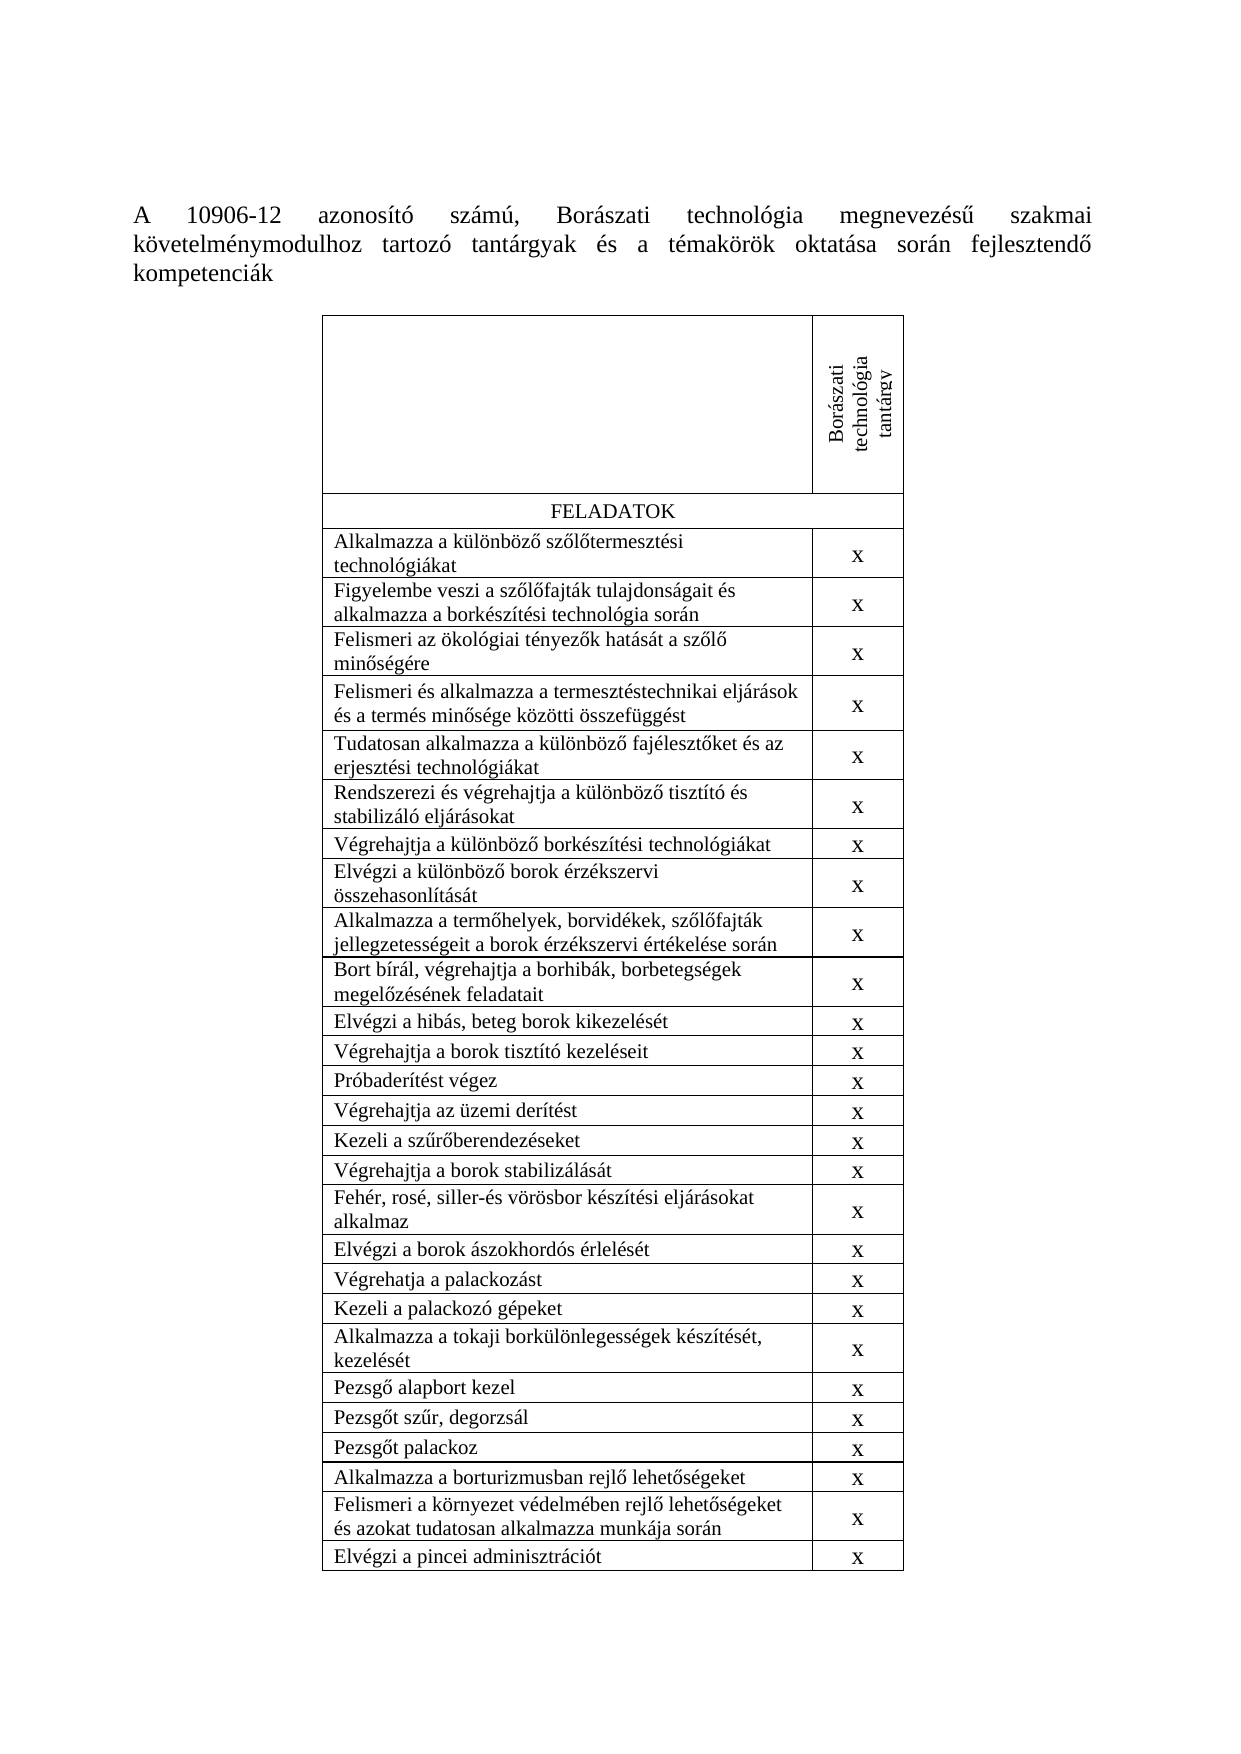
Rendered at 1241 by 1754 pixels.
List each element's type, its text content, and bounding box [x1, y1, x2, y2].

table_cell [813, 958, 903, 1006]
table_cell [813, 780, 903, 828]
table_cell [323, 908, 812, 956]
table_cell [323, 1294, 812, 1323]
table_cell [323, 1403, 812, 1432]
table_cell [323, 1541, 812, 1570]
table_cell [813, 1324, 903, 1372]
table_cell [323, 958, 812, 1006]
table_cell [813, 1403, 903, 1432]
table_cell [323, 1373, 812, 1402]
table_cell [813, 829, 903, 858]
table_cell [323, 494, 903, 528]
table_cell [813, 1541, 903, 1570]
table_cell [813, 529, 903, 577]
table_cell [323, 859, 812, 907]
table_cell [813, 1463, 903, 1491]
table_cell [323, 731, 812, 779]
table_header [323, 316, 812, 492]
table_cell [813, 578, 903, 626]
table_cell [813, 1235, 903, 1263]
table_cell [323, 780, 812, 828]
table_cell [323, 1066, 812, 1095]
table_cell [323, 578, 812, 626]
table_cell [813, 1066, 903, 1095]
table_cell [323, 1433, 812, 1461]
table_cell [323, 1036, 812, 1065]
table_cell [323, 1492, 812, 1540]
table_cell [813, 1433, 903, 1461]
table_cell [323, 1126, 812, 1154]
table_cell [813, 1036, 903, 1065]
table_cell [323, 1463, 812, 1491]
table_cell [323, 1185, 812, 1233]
text A 10906-12 azonosító számú, Borászati technológia megnevezésű szakmai követelménymodulhoz tartozó tantárgyak és a témakörök oktatása során fejlesztendő kompetenciák [133, 200, 1093, 287]
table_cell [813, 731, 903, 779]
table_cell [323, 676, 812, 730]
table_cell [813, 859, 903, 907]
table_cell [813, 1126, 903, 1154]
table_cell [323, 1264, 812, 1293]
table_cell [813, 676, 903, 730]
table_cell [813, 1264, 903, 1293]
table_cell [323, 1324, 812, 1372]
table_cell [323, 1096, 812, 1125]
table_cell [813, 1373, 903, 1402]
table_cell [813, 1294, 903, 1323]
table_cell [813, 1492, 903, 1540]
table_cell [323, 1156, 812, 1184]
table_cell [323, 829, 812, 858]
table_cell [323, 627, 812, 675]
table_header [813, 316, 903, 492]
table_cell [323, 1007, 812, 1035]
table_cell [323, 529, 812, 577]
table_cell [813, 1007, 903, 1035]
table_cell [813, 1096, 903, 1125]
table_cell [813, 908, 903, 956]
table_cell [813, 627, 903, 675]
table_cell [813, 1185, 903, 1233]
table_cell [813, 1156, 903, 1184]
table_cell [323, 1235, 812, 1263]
